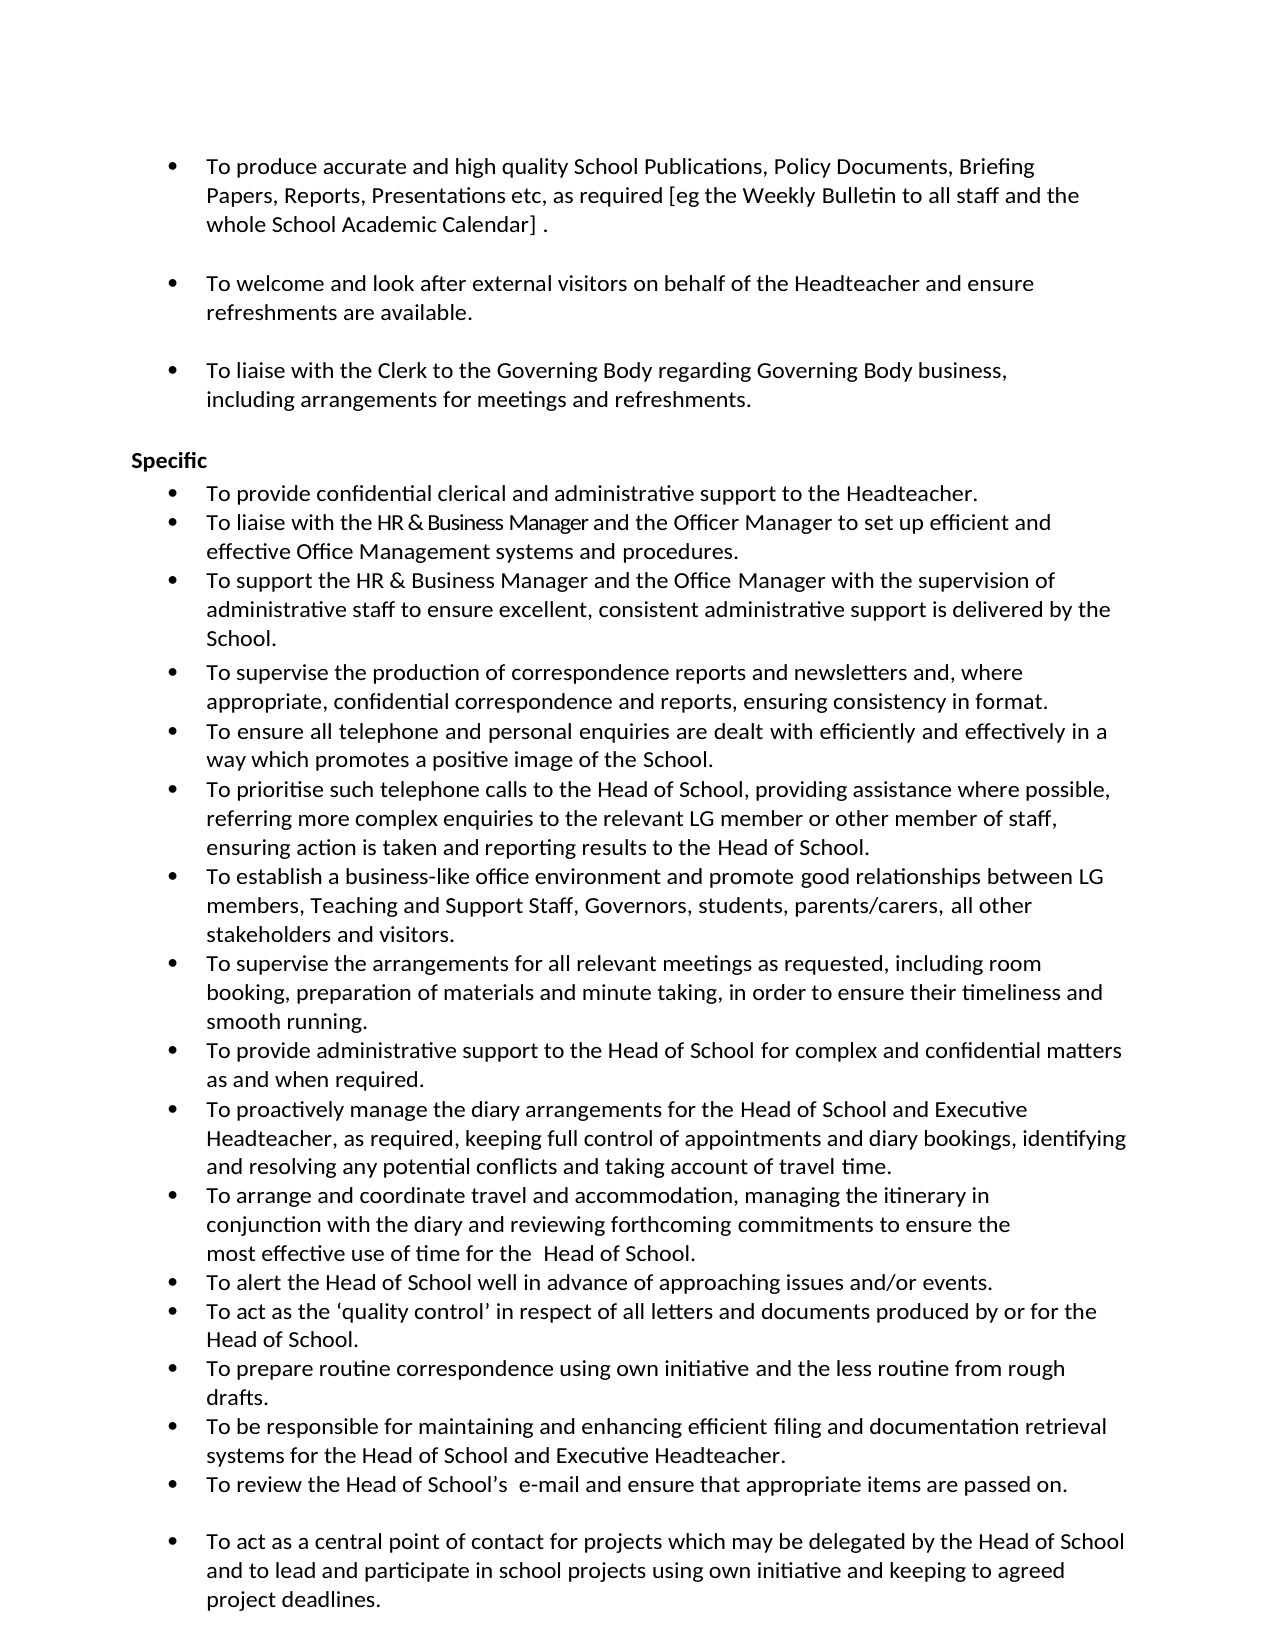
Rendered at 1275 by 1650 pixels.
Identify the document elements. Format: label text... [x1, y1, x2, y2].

text Specific [131, 446, 1146, 474]
list To review the Head of School’s e-mail and ensure that appropriate items are passed on. [169, 1471, 1146, 1498]
list To be responsible for maintaining and enhancing efficient filing and documentation retrieval systems for the Head of School and Executive Headteacher. [169, 1412, 1114, 1469]
list To ensure all telephone and personal enquiries are dealt with efficiently and effectively in a way which promotes a positive image of the School. [169, 717, 1107, 774]
list To liaise with the HR & Business Manager and the Officer Manager to set up efficient and effective Office Management systems and procedures. [169, 508, 1109, 565]
list To alert the Head of School well in advance of approaching issues and/or events. [169, 1268, 1028, 1296]
list To arrange and coordinate travel and accommodation, managing the itinerary in conjunction with the diary and reviewing forthcoming commitments to ensure the most effective use of time for the Head of School. [169, 1181, 1059, 1267]
list To provide administrative support to the Head of School for complex and confidential matters as and when required. [169, 1037, 1131, 1093]
list To support the HR & Business Manager and the Office Manager with the supervision of administrative staff to ensure excellent, consistent administrative support is delivered by the School. [169, 566, 1136, 652]
list To produce accurate and high quality School Publications, Policy Documents, Briefing Papers, Reports, Presentations etc, as required [eg the Weekly Bulletin to all staff and the whole School Academic Calendar] . [169, 152, 1107, 238]
list To act as a central point of contact for projects which may be delegated by the Head of School and to lead and participate in school projects using own initiative and keeping to agreed project deadlines. [169, 1527, 1135, 1613]
list To prioritise such telephone calls to the Head of School, providing assistance where possible, referring more complex enquiries to the relevant LG member or other member of staff, ensuring action is taken and reporting results to the Head of School. [169, 775, 1136, 861]
list To liaise with the Clerk to the Governing Body regarding Governing Body business, including arrangements for meetings and refreshments. [169, 357, 1064, 413]
list To proactively manage the diary arrangements for the Head of School and Executive Headteacher, as required, keeping full control of appointments and diary bookings, identifying and resolving any potential conflicts and taking account of travel time. [169, 1095, 1131, 1181]
list To prepare routine correspondence using own initiative and the less routine from rough drafts. [169, 1354, 1081, 1411]
list To establish a business-like office environment and promote good relationships between LG members, Teaching and Support Staff, Governors, students, parents/carers, all other stakeholders and visitors. [169, 862, 1131, 948]
list To supervise the arrangements for all relevant meetings as requested, including room booking, preparation of materials and minute taking, in order to ensure their timeliness and smooth running. [169, 949, 1122, 1035]
list To welcome and look after external visitors on behalf of the Headteacher and ensure refreshments are available. [169, 269, 1134, 326]
list To supervise the production of correspondence reports and newsletters and, where appropriate, confidential correspondence and reports, ensuring consistency in format. [169, 658, 1116, 715]
list To act as the ‘quality control’ in respect of all letters and documents produced by or for the Head of School. [169, 1297, 1124, 1354]
list To provide confidential clerical and administrative support to the Headteacher. [169, 479, 1099, 508]
